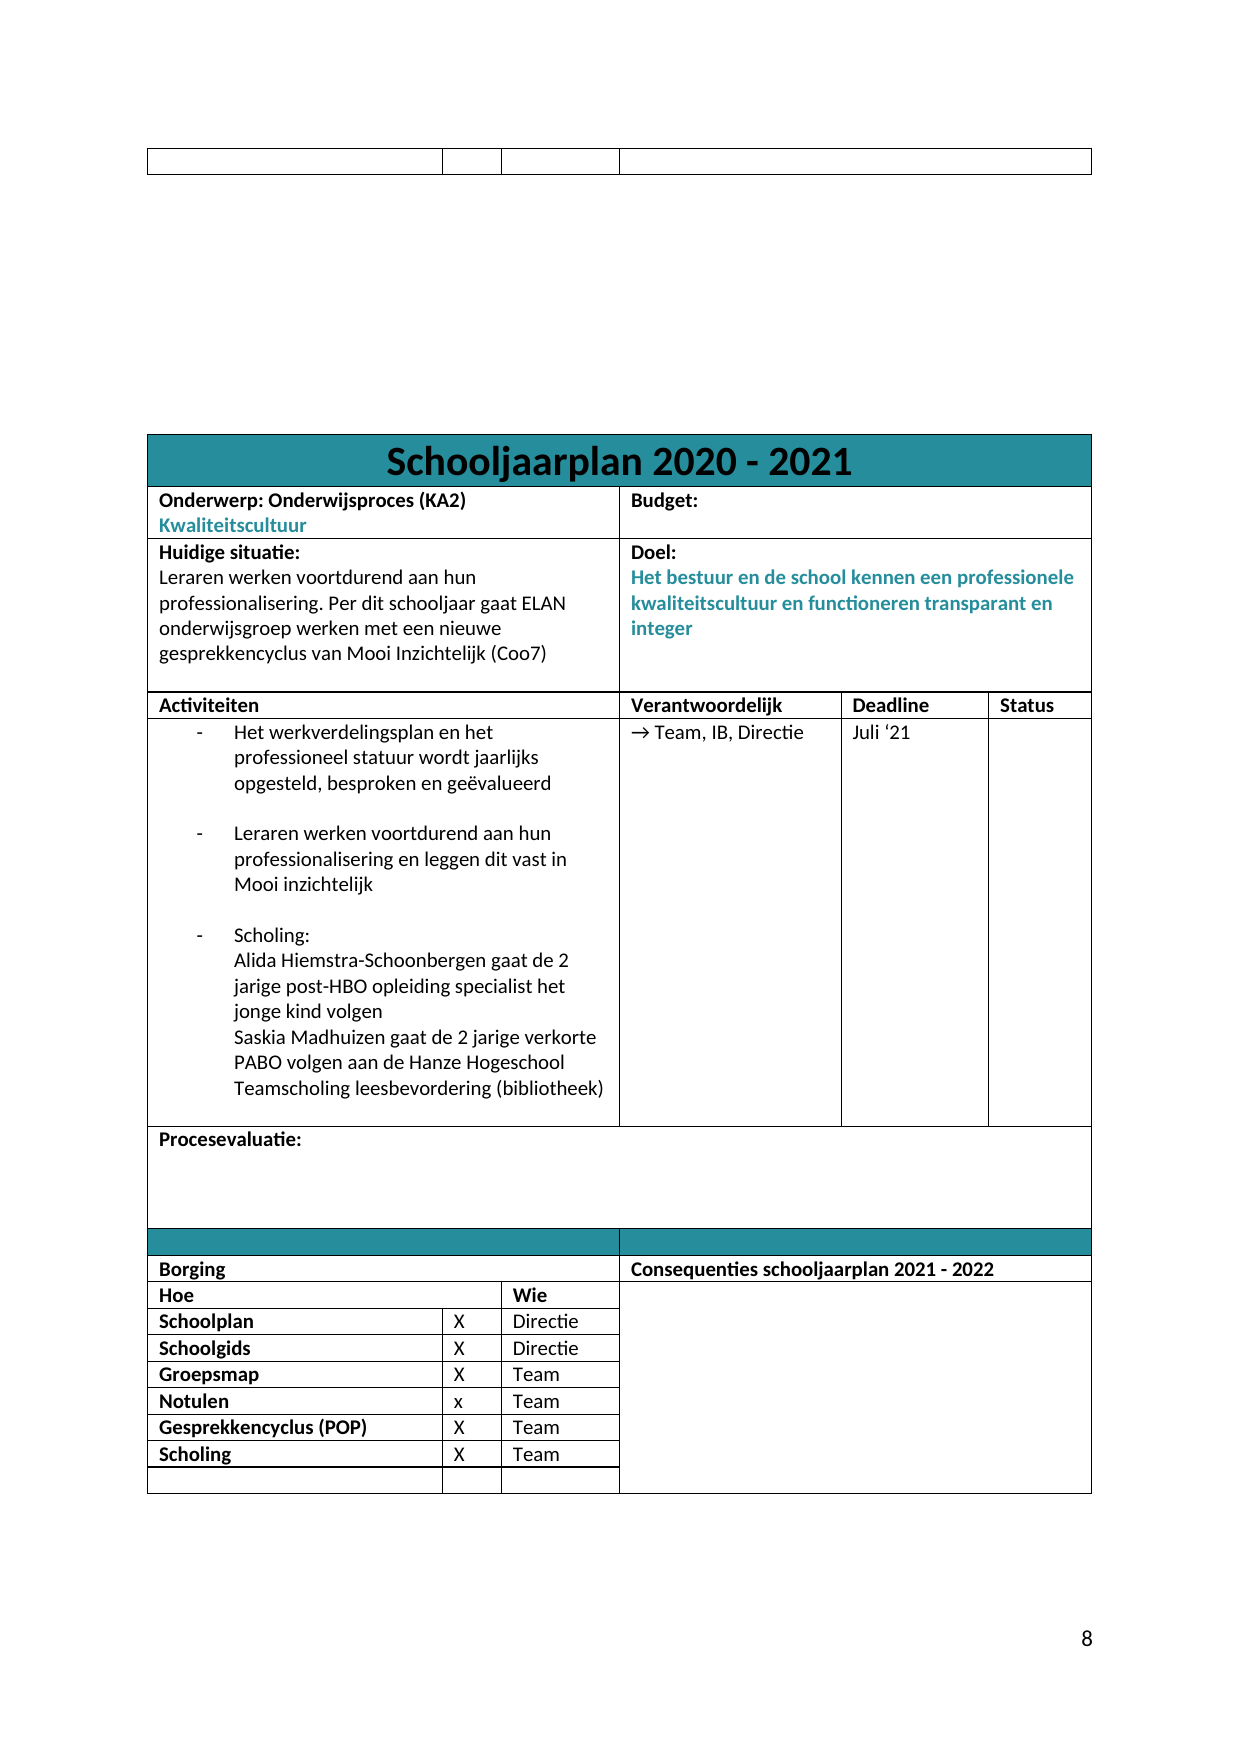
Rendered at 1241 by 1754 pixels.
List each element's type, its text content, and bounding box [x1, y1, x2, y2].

table_cell [148, 1229, 619, 1255]
table_cell Activiteiten [148, 693, 619, 718]
table_cell Juli ‘21 [842, 719, 988, 1126]
table_cell Team [502, 1415, 619, 1440]
table_cell X [443, 1362, 501, 1387]
table_cell X [443, 1415, 501, 1440]
table_cell Huidige situatie: Leraren werken voortdurend aan hun professionalisering. Per dit schooljaar gaat ELAN onderwijsgroep werken met een nieuwe gesprekkencyclus van Mooi Inzichtelijk (Coo7) [148, 539, 619, 691]
table_cell Doel: Het bestuur en de school kennen een professionele kwaliteitscultuur en functioneren transparant en integer [620, 539, 1091, 691]
table_cell Team [502, 1362, 619, 1387]
table_cell Hoe [148, 1282, 501, 1308]
table_cell Het werkverdelingsplan en het professioneel statuur wordt jaarlijks opgesteld, besproken en geëvalueerd Leraren werken voortdurend aan hun professionalisering en leggen dit vast in Mooi inzichtelijk Scholing: Alida Hiemstra-Schoonbergen gaat de 2 jarige post-HBO opleiding specialist het jonge kind volgen Saskia Madhuizen gaat de 2 jarige verkorte PABO volgen aan de Hanze Hogeschool Teamscholing leesbevordering (bibliotheek) [148, 719, 619, 1126]
table_cell Gesprekkencyclus (POP) [148, 1415, 442, 1440]
table_cell [502, 1468, 619, 1493]
table_cell [148, 1468, 442, 1493]
table_cell x [443, 1388, 501, 1413]
table_cell [443, 1468, 501, 1493]
table_cell [620, 1282, 1091, 1493]
table_cell Budget: [620, 487, 1091, 538]
table_cell Procesevaluatie: [148, 1127, 1091, 1228]
table_cell Consequenties schooljaarplan 2021 - 2022 [620, 1256, 1091, 1281]
table_cell X [443, 1309, 501, 1334]
table_cell [443, 149, 501, 174]
table_cell Schoolplan [148, 1309, 442, 1334]
table_cell Verantwoordelijk [620, 693, 841, 718]
table_cell X [443, 1335, 501, 1361]
table_cell Directie [502, 1309, 619, 1334]
table_cell Notulen [148, 1388, 442, 1413]
table_cell Status [989, 693, 1091, 718]
table_cell [989, 719, 1091, 1126]
table_cell Directie [502, 1335, 619, 1361]
table_cell Wie [502, 1282, 619, 1308]
table_cell Onderwerp: Onderwijsproces (KA2) Kwaliteitscultuur [148, 487, 619, 538]
table_cell → Team, IB, Directie [620, 719, 841, 1126]
table_cell X [443, 1441, 501, 1466]
table_cell [502, 149, 619, 174]
table_cell Team [502, 1441, 619, 1466]
table_cell Team [502, 1388, 619, 1413]
table_cell Borging [148, 1256, 619, 1281]
table_cell [620, 1229, 1091, 1255]
table_cell Scholing [148, 1441, 442, 1466]
table_cell Groepsmap [148, 1362, 442, 1387]
table_cell Schoolgids [148, 1335, 442, 1361]
table_cell [148, 149, 442, 174]
table_header Schooljaarplan 2020 - 2021 [148, 435, 1091, 486]
table_cell Deadline [842, 693, 988, 718]
